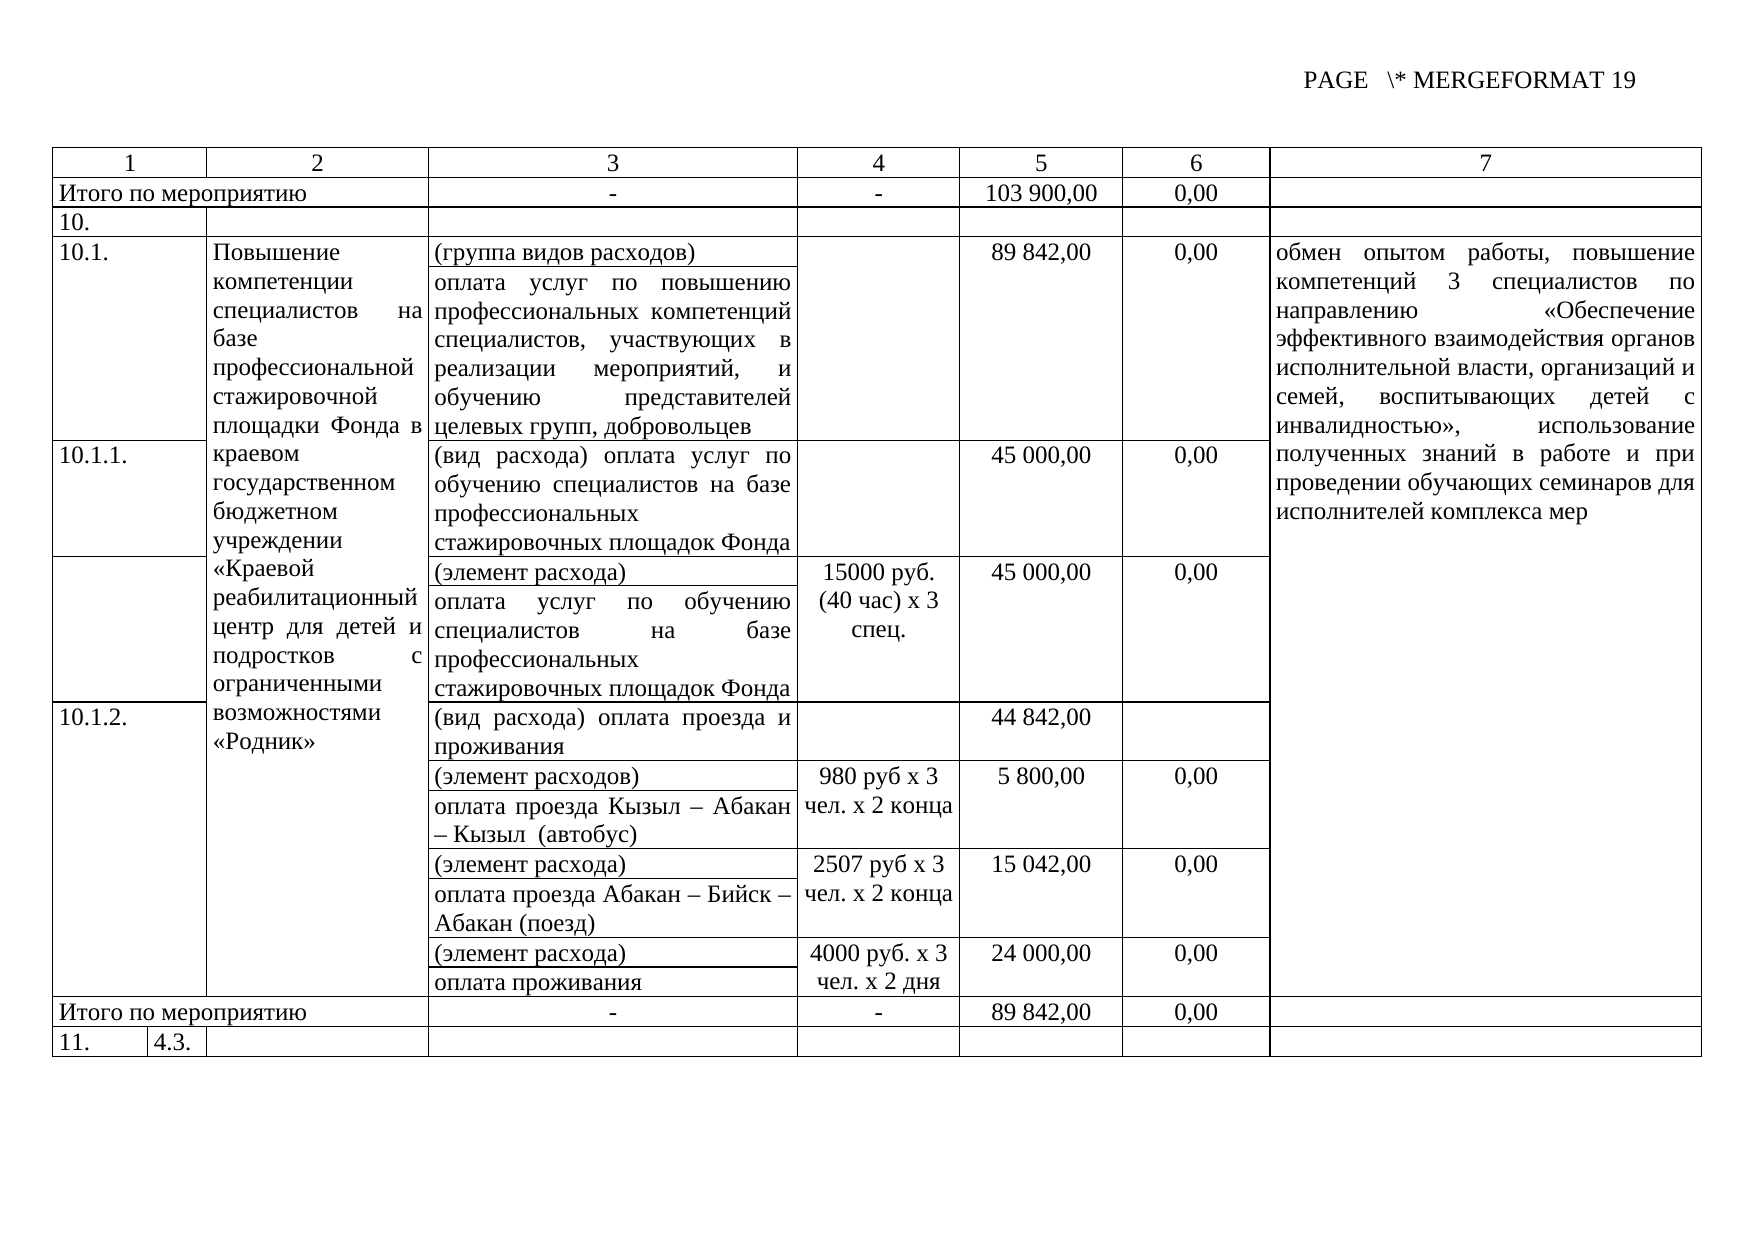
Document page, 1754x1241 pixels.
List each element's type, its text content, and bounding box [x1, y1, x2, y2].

table_cell 0,00 [1123, 441, 1269, 556]
table_cell [960, 1027, 1122, 1056]
table_cell 10.1. [53, 237, 206, 439]
table_cell обмен опытом работы, повышение компетенций 3 специалистов по направлению «Обеспечение эффективного взаимодействия органов исполнительной власти, организаций и семей, воспитывающих детей с инвалидностью», использование полученных знаний в работе и при проведении обучающих семинаров для исполнителей комплекса мер [1271, 237, 1701, 996]
table_cell Итого по мероприятию [53, 178, 428, 206]
table_cell оплата услуг по повышению профессиональных компетенций специалистов, участвующих в реализации мероприятий, и обучению представителей целевых групп, добровольцев [429, 267, 797, 439]
table_cell (элемент расхода) [429, 557, 797, 585]
table_cell - [798, 997, 959, 1026]
table_cell [207, 1027, 428, 1056]
table_header 3 [429, 148, 797, 177]
table_cell Повышение компетенции специалистов на базе профессиональной стажировочной площадки Фонда в краевом государственном бюджетном учреждении «Краевой реабилитационный центр для детей и подростков с ограниченными возможностями «Родник» [207, 237, 428, 996]
table_cell (вид расхода) оплата услуг по обучению специалистов на базе профессиональных стажировочных площадок Фонда [429, 441, 797, 556]
table_cell 0,00 [1123, 237, 1269, 439]
table_cell (элемент расхода) [429, 849, 797, 878]
table_cell [1123, 703, 1269, 760]
table_cell 5 800,00 [960, 761, 1122, 848]
table_cell оплата проезда Абакан – Бийск – Абакан (поезд) [429, 879, 797, 937]
table_cell 0,00 [1123, 938, 1269, 996]
table_cell 10.1.1. [53, 441, 206, 556]
table_cell [207, 208, 428, 236]
table_cell [1271, 178, 1701, 206]
table_cell 4.3. [148, 1027, 206, 1056]
table_cell 15000 руб. (40 час) х 3 спец. [798, 557, 959, 701]
table_cell 4000 руб. х 3 чел. х 2 дня [798, 938, 959, 996]
table_cell [798, 441, 959, 556]
table_cell [1123, 1027, 1269, 1056]
table_cell оплата услуг по обучению специалистов на базе профессиональных стажировочных площадок Фонда [429, 586, 797, 701]
table_cell 0,00 [1123, 849, 1269, 937]
table_cell [798, 208, 959, 236]
table_cell [798, 703, 959, 760]
table_cell 0,00 [1123, 761, 1269, 848]
table_cell 44 842,00 [960, 703, 1122, 760]
table_cell 89 842,00 [960, 997, 1122, 1026]
table_header 2 [207, 148, 428, 177]
table_cell 11. [53, 1027, 147, 1056]
table_cell [960, 208, 1122, 236]
table_cell 45 000,00 [960, 557, 1122, 701]
table_cell Итого по мероприятию [53, 997, 428, 1026]
table_header 6 [1123, 148, 1269, 177]
table_cell оплата проезда Кызыл – Абакан – Кызыл (автобус) [429, 791, 797, 848]
table_cell [1271, 1027, 1701, 1056]
table_cell - [429, 997, 797, 1026]
table_cell 2507 руб х 3 чел. х 2 конца [798, 849, 959, 937]
table_cell 24 000,00 [960, 938, 1122, 996]
table_cell (элемент расходов) [429, 761, 797, 790]
table_cell 45 000,00 [960, 441, 1122, 556]
table_cell - [429, 178, 797, 206]
table_header 1 [53, 148, 206, 177]
table_cell [53, 557, 206, 701]
table_header 5 [960, 148, 1122, 177]
table_cell [798, 237, 959, 439]
table_cell 89 842,00 [960, 237, 1122, 439]
table_cell 980 руб х 3 чел. х 2 конца [798, 761, 959, 848]
table_cell [429, 208, 797, 236]
table_cell (элемент расхода) [429, 938, 797, 966]
table_cell - [798, 178, 959, 206]
table_cell 10.1.2. [53, 703, 206, 996]
table_cell [1123, 208, 1269, 236]
table_cell 10. [53, 208, 206, 236]
table_header 7 [1271, 148, 1701, 177]
table_cell [798, 1027, 959, 1056]
table_cell [429, 1027, 797, 1056]
table_cell [1271, 997, 1701, 1026]
table_cell 0,00 [1123, 997, 1269, 1026]
table_cell (вид расхода) оплата проезда и проживания [429, 703, 797, 760]
table_cell 0,00 [1123, 178, 1269, 206]
table_cell (группа видов расходов) [429, 237, 797, 266]
table_cell оплата проживания [429, 968, 797, 996]
table_cell [1271, 208, 1701, 236]
table_cell 15 042,00 [960, 849, 1122, 937]
table_header 4 [798, 148, 959, 177]
table_cell 0,00 [1123, 557, 1269, 701]
table_cell 103 900,00 [960, 178, 1122, 206]
